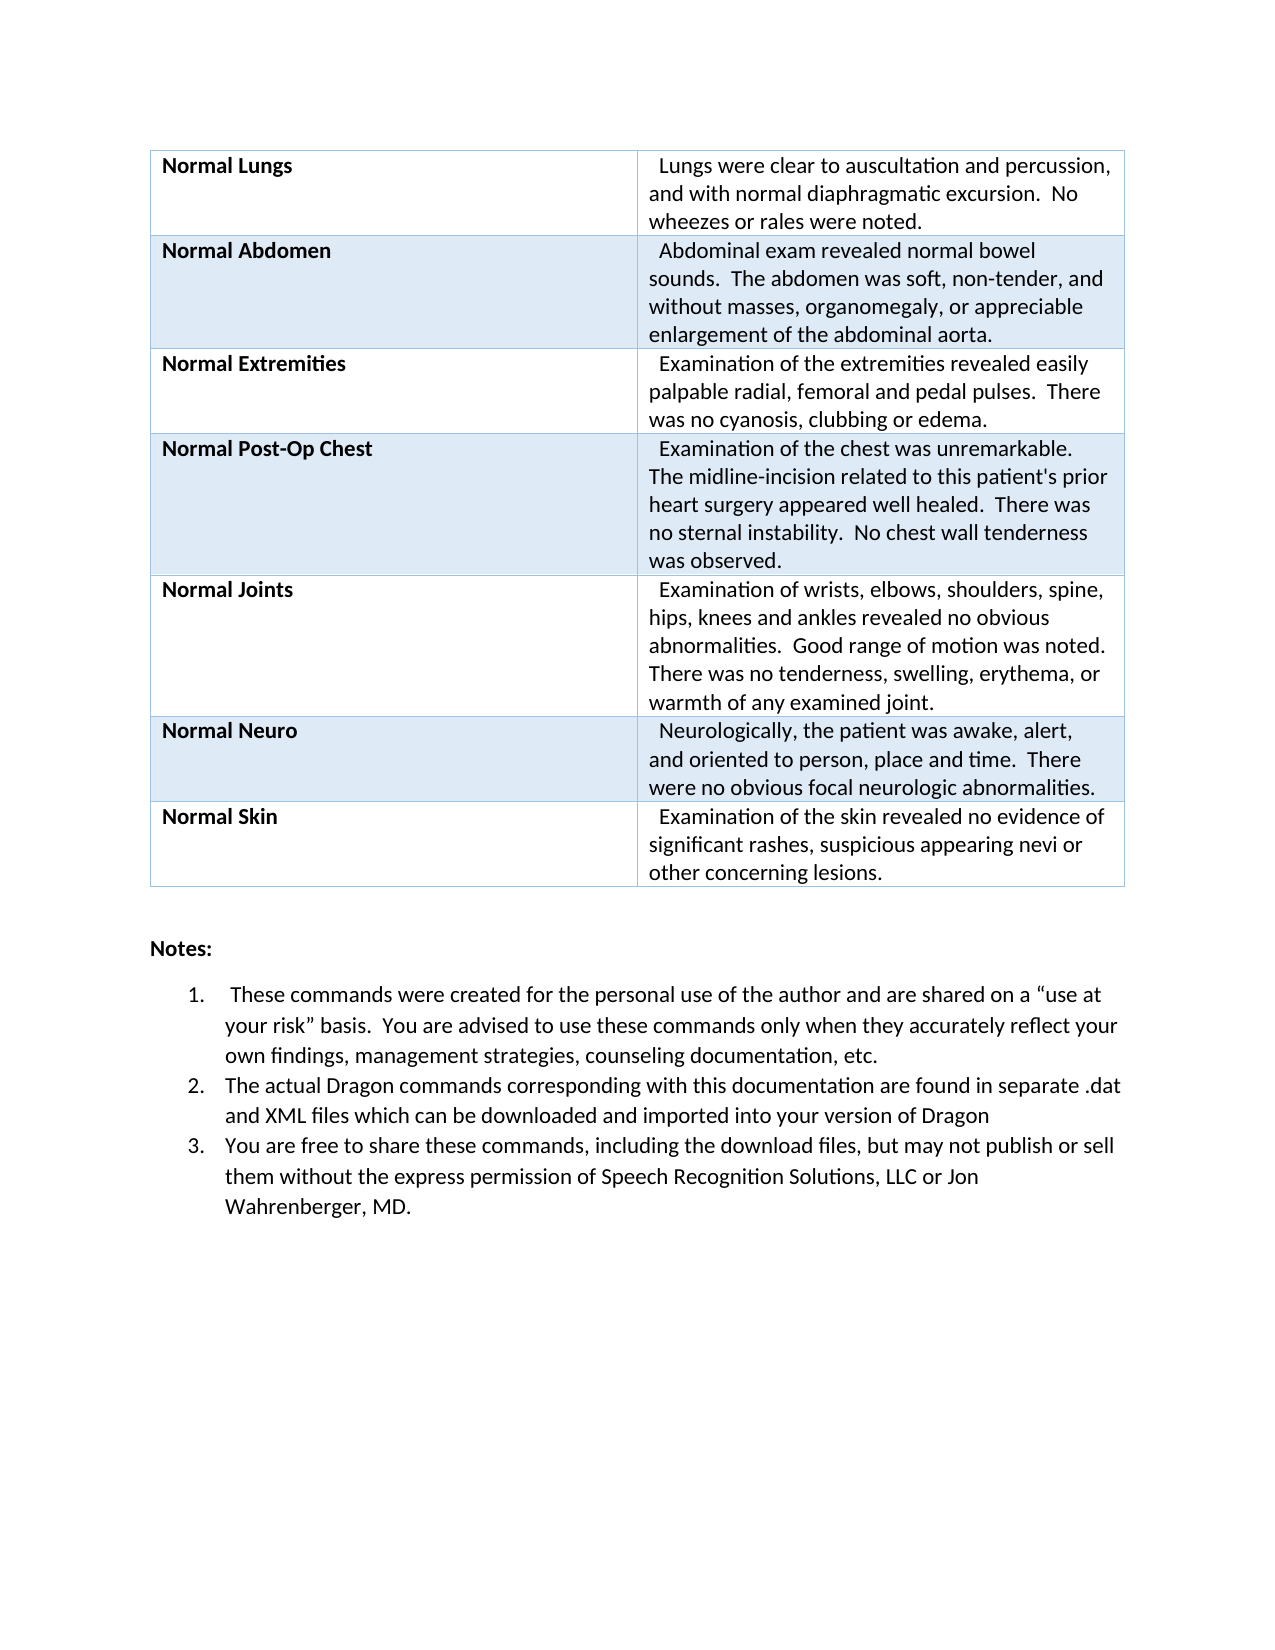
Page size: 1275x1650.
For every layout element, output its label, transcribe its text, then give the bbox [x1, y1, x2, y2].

table_cell Lungs were clear to auscultation and percussion, and with normal diaphragmatic excursion. No wheezes or rales were noted. [638, 151, 1124, 235]
text Notes: [150, 934, 1125, 962]
table_cell Abdominal exam revealed normal bowel sounds. The abdomen was soft, non-tender, and without masses, organomegaly, or appreciable enlargement of the abdominal aorta. [638, 236, 1124, 348]
table_cell Normal Neuro [151, 717, 637, 801]
table_cell Neurologically, the patient was awake, alert, and oriented to person, place and time. There were no obvious focal neurologic abnormalities. [638, 717, 1124, 801]
list You are free to share these commands, including the download files, but may not publish or sell them without the express permission of Speech Recognition Solutions, LLC or Jon Wahrenberger, MD. [187, 1132, 1125, 1220]
table_cell Normal Lungs [151, 151, 637, 235]
table_cell Normal Joints [151, 576, 637, 716]
table_cell Normal Post-Op Chest [151, 434, 637, 574]
table_cell Normal Skin [151, 802, 637, 886]
table_cell Examination of the extremities revealed easily palpable radial, femoral and pedal pulses. There was no cyanosis, clubbing or edema. [638, 349, 1124, 433]
table_cell Normal Abdomen [151, 236, 637, 348]
list The actual Dragon commands corresponding with this documentation are found in separate .dat and XML files which can be downloaded and imported into your version of Dragon [187, 1071, 1125, 1129]
table_cell Examination of the skin revealed no evidence of significant rashes, suspicious appearing nevi or other concerning lesions. [638, 802, 1124, 886]
list These commands were created for the personal use of the author and are shared on a “use at your risk” basis. You are advised to use these commands only when they accurately reflect your own findings, management strategies, counseling documentation, etc. [187, 981, 1125, 1069]
table_cell Normal Extremities [151, 349, 637, 433]
table_cell Examination of wrists, elbows, shoulders, spine, hips, knees and ankles revealed no obvious abnormalities. Good range of motion was noted. There was no tenderness, swelling, erythema, or warmth of any examined joint. [638, 576, 1124, 716]
table_cell Examination of the chest was unremarkable. The midline-incision related to this patient's prior heart surgery appeared well healed. There was no sternal instability. No chest wall tenderness was observed. [638, 434, 1124, 574]
